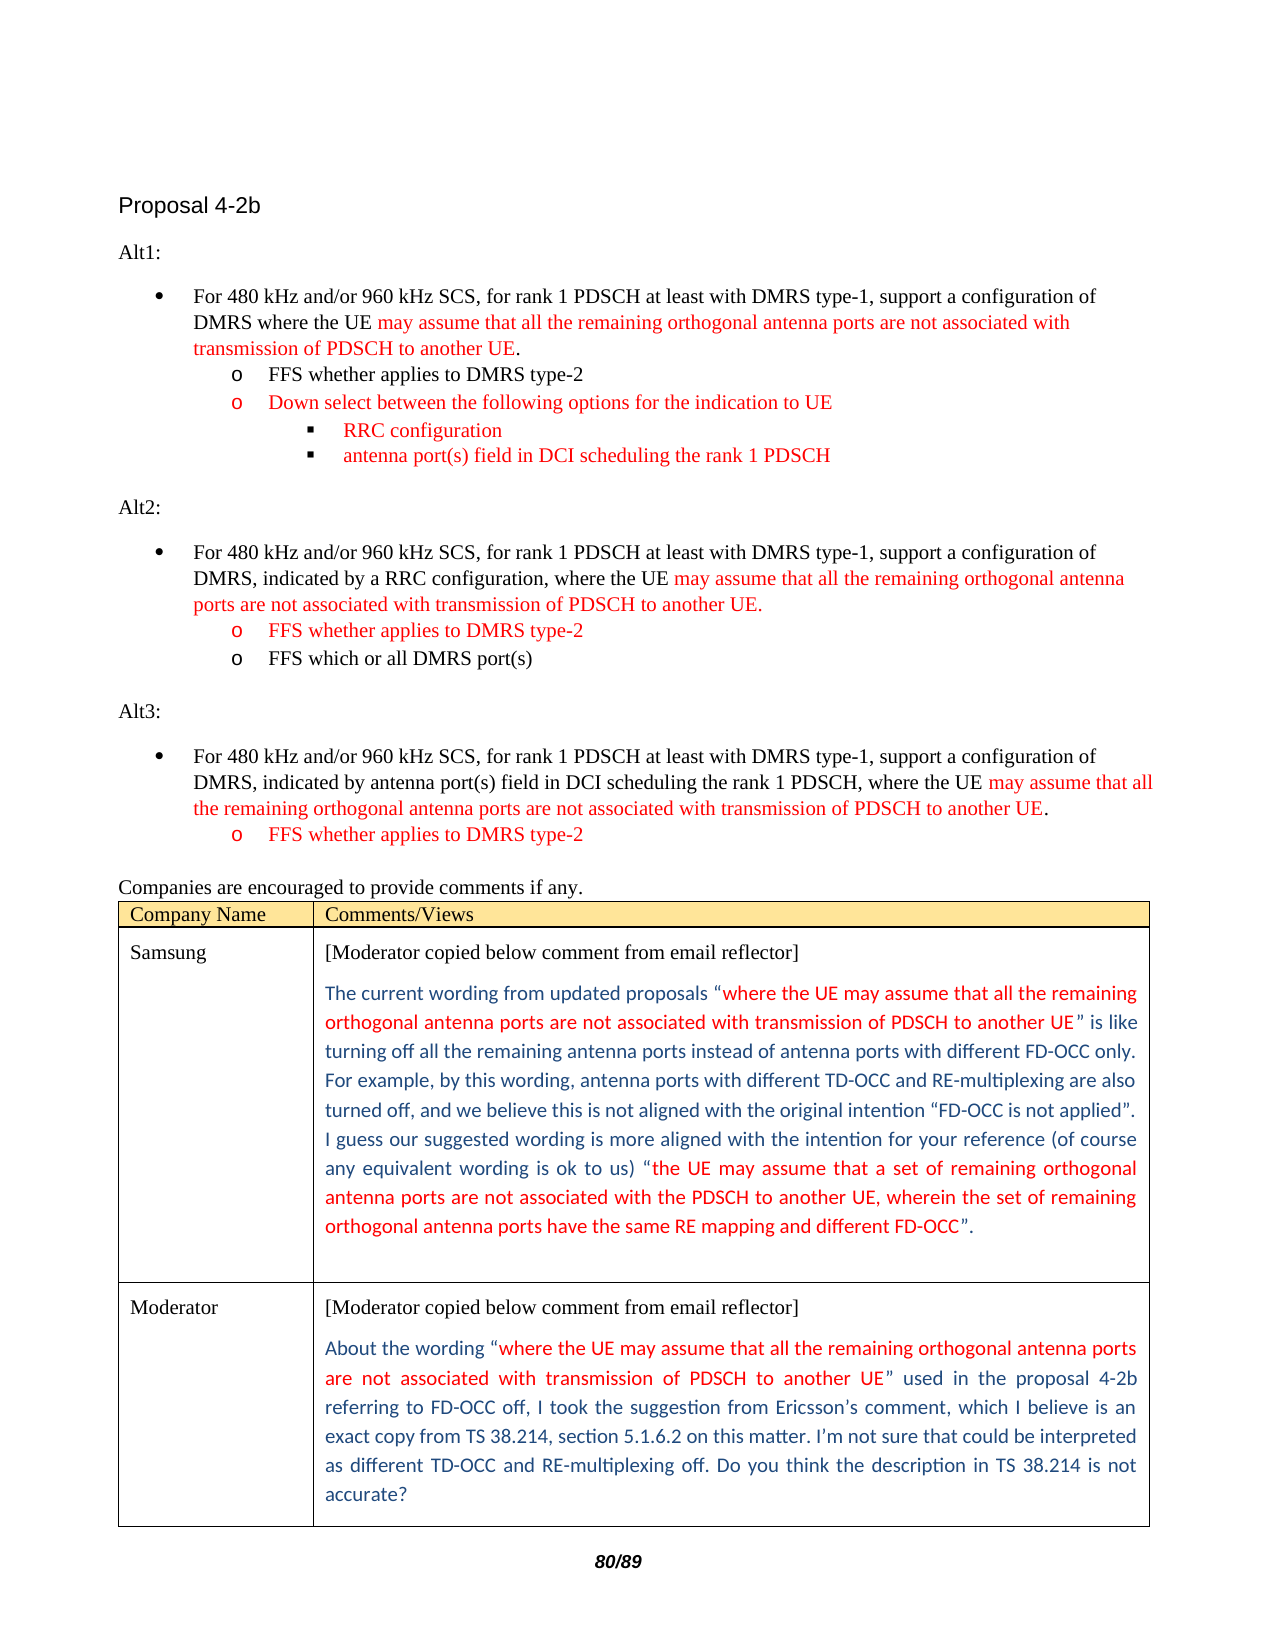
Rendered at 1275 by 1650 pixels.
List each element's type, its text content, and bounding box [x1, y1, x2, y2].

subtitle Proposal 4-2b [118, 192, 1157, 219]
list FFS whether applies to DMRS type-2 [231, 362, 1157, 388]
table_header Company Name [119, 902, 313, 926]
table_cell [314, 1283, 1149, 1526]
list For 480 kHz and/or 960 kHz SCS, for rank 1 PDSCH at least with DMRS type-1, support a configuration of DMRS, indicated by antenna port(s) field in DCI scheduling the rank 1 PDSCH, where the UE may assume that all the remaining orthogonal antenna ports are not associated with transmission of PDSCH to another UE. [156, 744, 1157, 820]
table_cell Moderator [119, 1283, 313, 1526]
table_cell [Moderator copied below comment from email reflector] The current wording from updated proposals “where the UE may assume that all the remaining orthogonal antenna ports are not associated with transmission of PDSCH to another UE” is like turning off all the remaining antenna ports instead of antenna ports with different FD-OCC only. For example, by this wording, antenna ports with different TD-OCC and RE-multiplexing are also turned off, and we believe this is not aligned with the original intention “FD-OCC is not applied”. I guess our suggested wording is more aligned with the intention for your reference (of course any equivalent wording is ok to us) “the UE may assume that a set of remaining orthogonal antenna ports are not associated with the PDSCH to another UE, wherein the set of remaining orthogonal antenna ports have the same RE mapping and different FD-OCC”. [314, 928, 1149, 1282]
list Down select between the following options for the indication to UE [231, 390, 1157, 416]
list FFS whether applies to DMRS type-2 [231, 618, 1157, 643]
list RRC configuration [306, 417, 1157, 442]
text Alt1: [118, 239, 1157, 264]
text Alt2: [118, 495, 1157, 519]
list For 480 kHz and/or 960 kHz SCS, for rank 1 PDSCH at least with DMRS type-1, support a configuration of DMRS, indicated by a RRC configuration, where the UE may assume that all the remaining orthogonal antenna ports are not associated with transmission of PDSCH to another UE. [156, 540, 1157, 616]
list FFS which or all DMRS port(s) [231, 646, 1157, 671]
list antenna port(s) field in DCI scheduling the rank 1 PDSCH [306, 443, 1157, 467]
text Companies are encouraged to provide comments if any. [118, 875, 1157, 899]
table_cell Samsung [119, 928, 313, 1282]
table_header Comments/Views [314, 902, 1149, 926]
list FFS whether applies to DMRS type-2 [231, 822, 1157, 847]
list For 480 kHz and/or 960 kHz SCS, for rank 1 PDSCH at least with DMRS type-1, support a configuration of DMRS where the UE may assume that all the remaining orthogonal antenna ports are not associated with transmission of PDSCH to another UE. [156, 284, 1157, 360]
text Alt3: [118, 699, 1157, 723]
